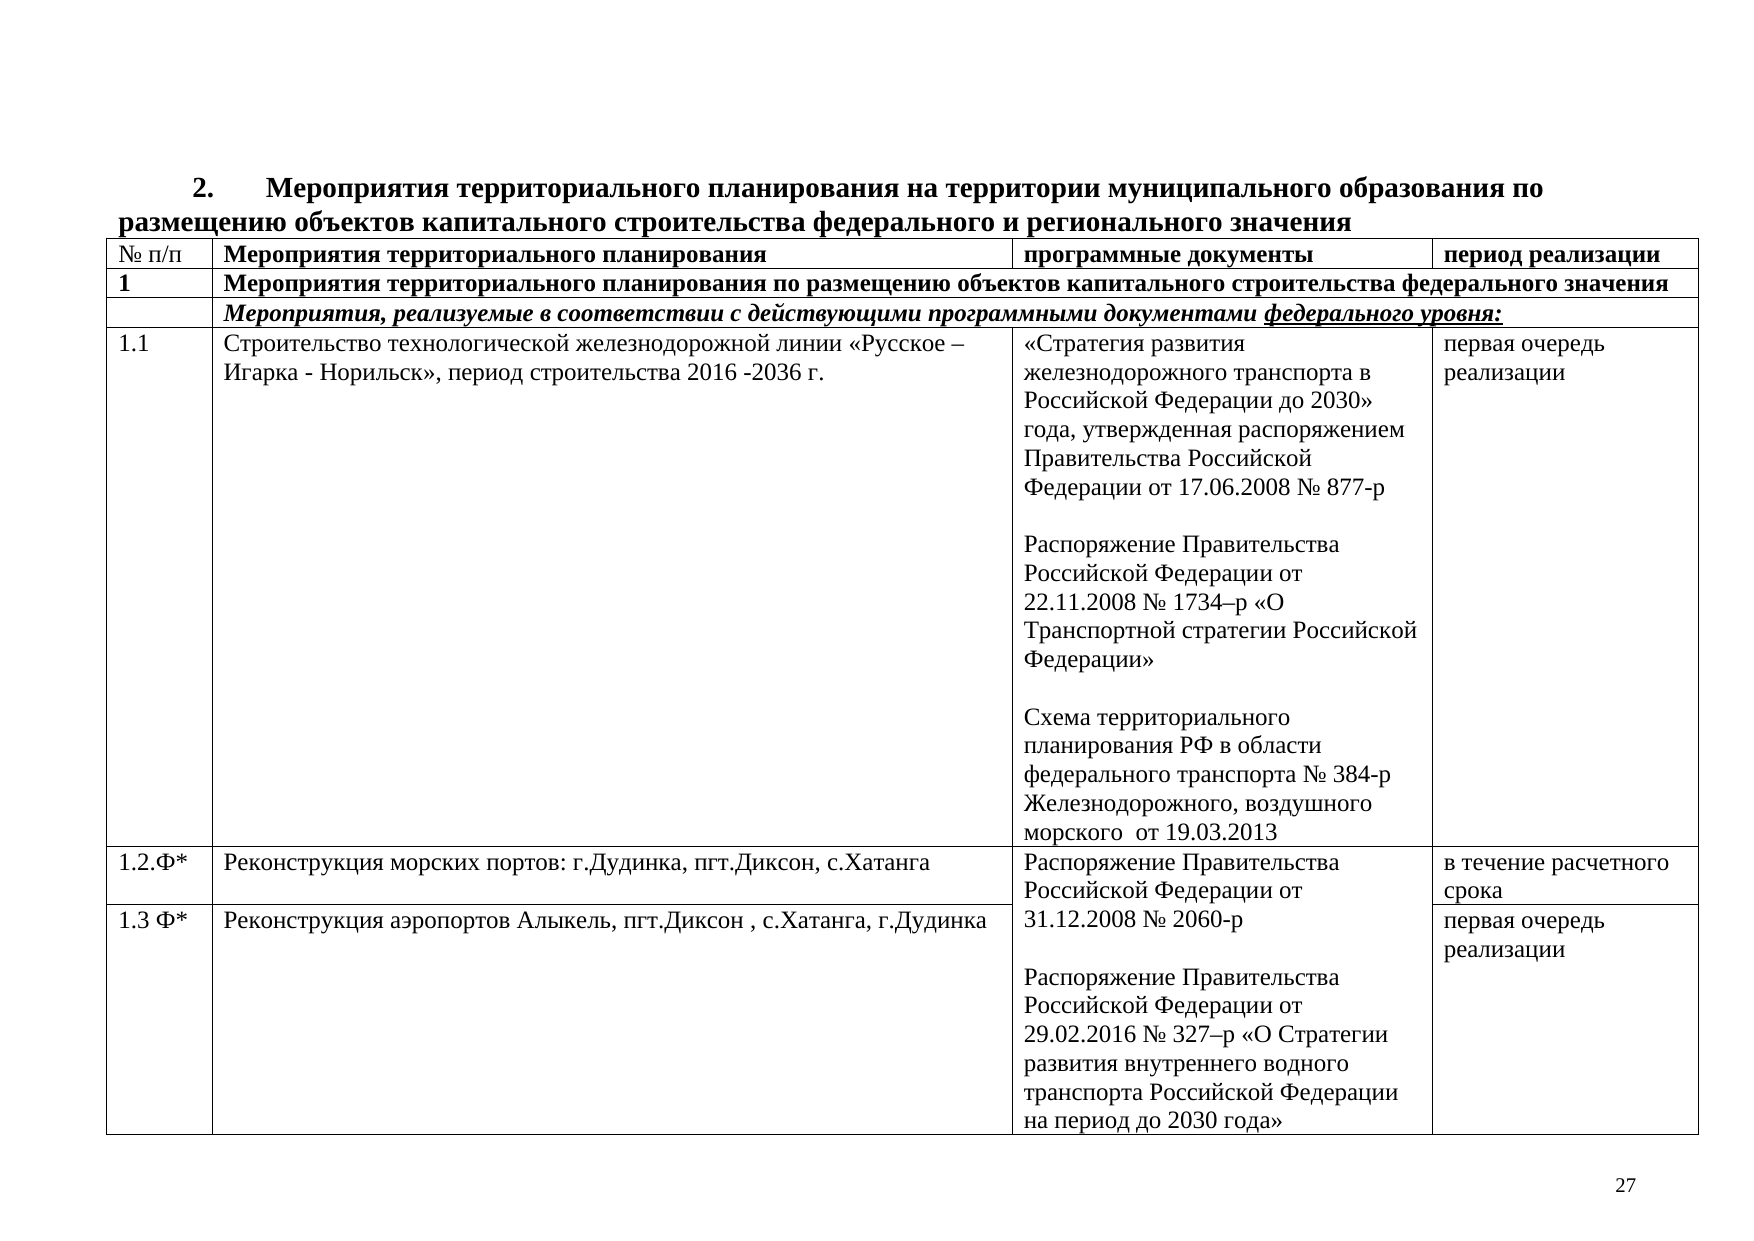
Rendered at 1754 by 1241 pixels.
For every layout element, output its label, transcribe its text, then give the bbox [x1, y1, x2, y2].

table_header № п/п [107, 239, 212, 267]
table_header период реализации [1433, 239, 1698, 267]
table_cell 1.2.Ф* [107, 847, 212, 904]
table_cell «Стратегия развития железнодорожного транспорта в Российской Федерации до 2030» года, утвержденная распоряжением Правительства Российской Федерации от 17.06.2008 № 877-р Распоряжение Правительства Российской Федерации от 22.11.2008 № 1734–р «О Транспортной стратегии Российской Федерации» Схема территориального планирования РФ в области федерального транспорта № 384-р Железнодорожного, воздушного морского от 19.03.2013 [1013, 328, 1432, 846]
table_cell 1.1 [107, 328, 212, 846]
table_cell Строительство технологической железнодорожной линии «Русское – Игарка - Норильск», период строительства 2016 -2036 г. [213, 328, 1012, 846]
table_cell первая очередь реализации [1433, 328, 1698, 846]
table_cell Реконструкция морских портов: г.Дудинка, пгт.Диксон, с.Хатанга [213, 847, 1012, 904]
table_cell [1433, 905, 1698, 1134]
table_cell Мероприятия, реализуемые в соответствии с действующими программными документами федерального уровня: [213, 298, 1698, 327]
table_cell 1.3 Ф* [107, 905, 212, 1134]
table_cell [213, 905, 1012, 1134]
subtitle Мероприятия территориального планирования на территории муниципального образования по размещению объектов капитального строительства федерального и регионального значения [118, 171, 1636, 238]
table_cell [107, 298, 212, 327]
table_cell Мероприятия территориального планирования по размещению объектов капитального строительства федерального значения [213, 269, 1698, 297]
table_cell в течение расчетного срока [1433, 847, 1698, 904]
table_header Мероприятия территориального планирования [213, 239, 1012, 267]
table_cell Распоряжение Правительства Российской Федерации от 31.12.2008 № 2060-р Распоряжение Правительства Российской Федерации от 29.02.2016 № 327–р «О Стратегии развития внутреннего водного транспорта Российской Федерации на период до 2030 года» Распоряжение Правительства Российской Федерации от 31.08.2016 №1827-р «О внесении изменений в распоряжение Правительства Российской Федерации от 19.03.2013 N 384-р» [1013, 847, 1432, 1134]
table_header программные документы [1013, 239, 1432, 267]
table_cell 1 [107, 269, 212, 297]
